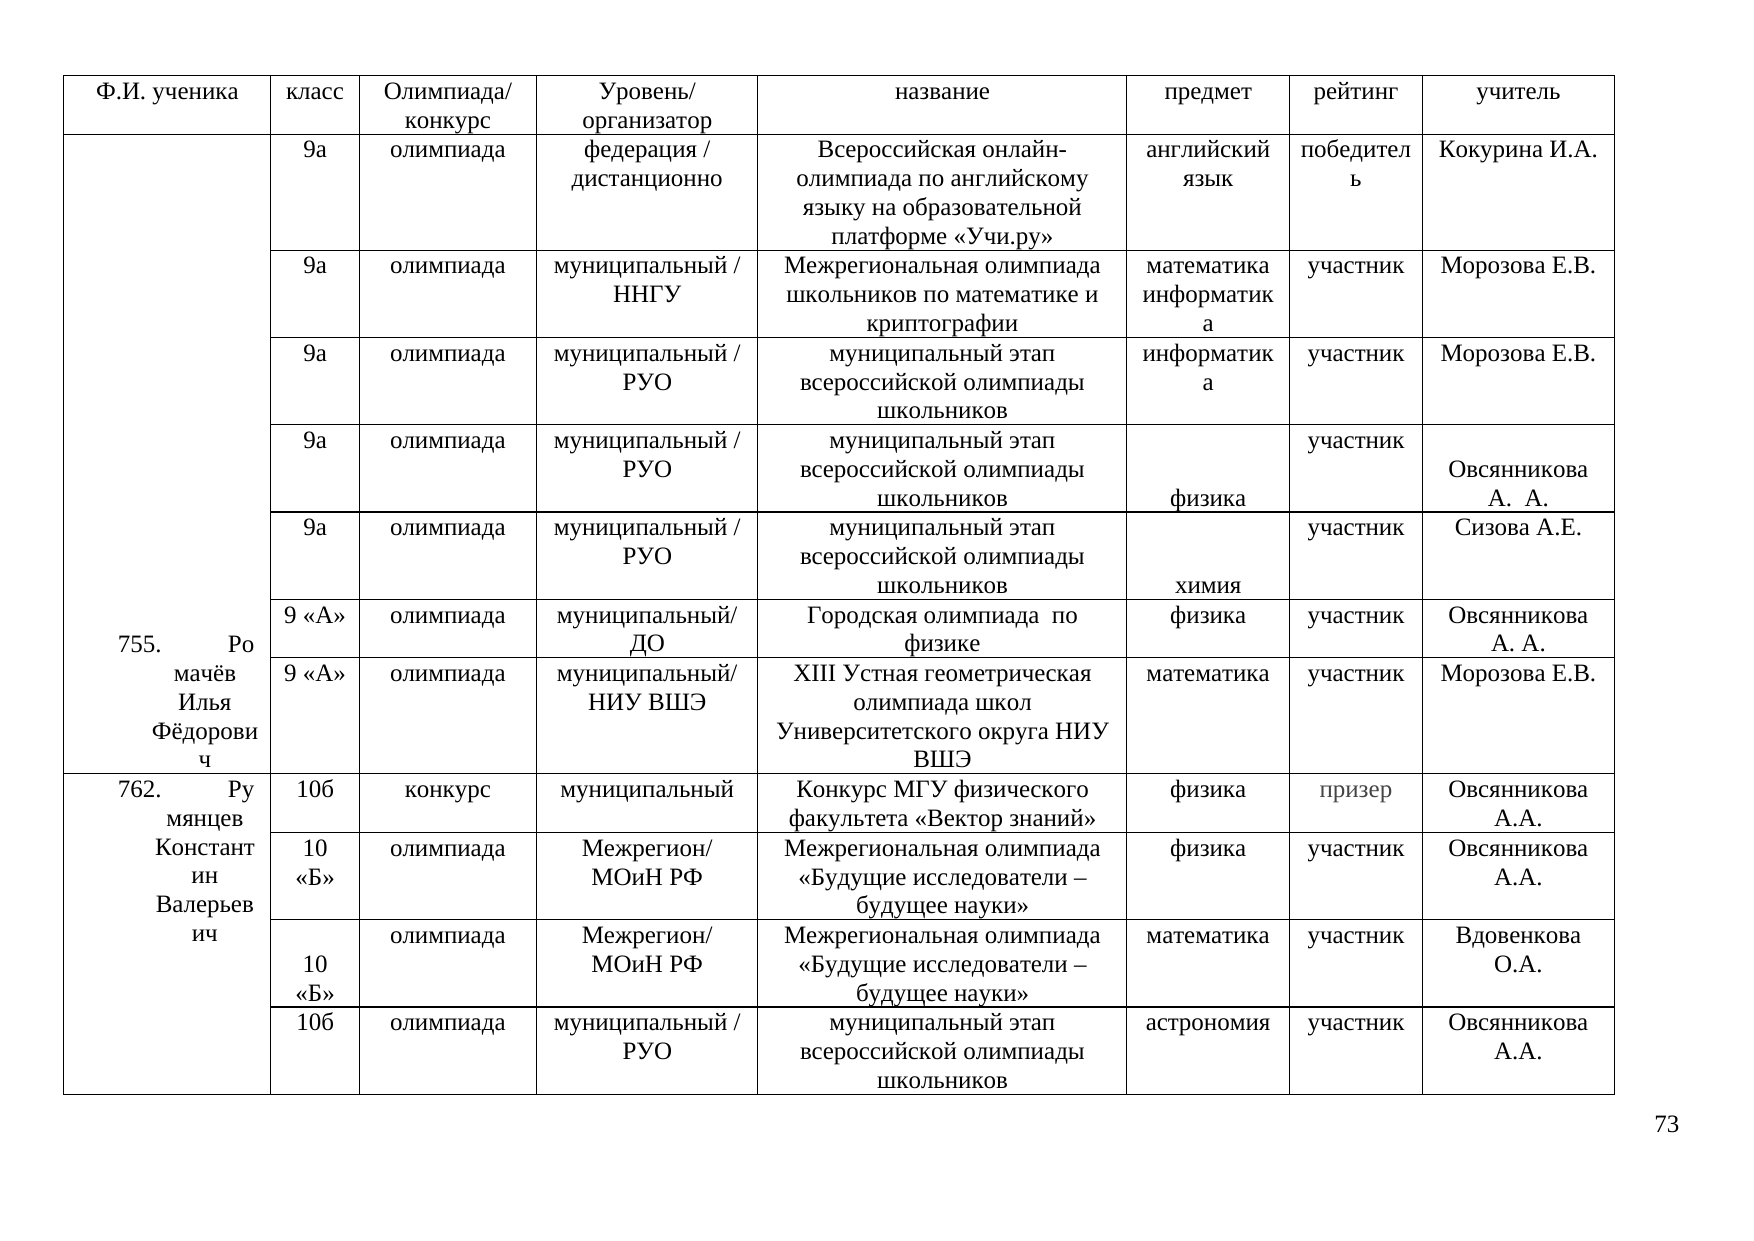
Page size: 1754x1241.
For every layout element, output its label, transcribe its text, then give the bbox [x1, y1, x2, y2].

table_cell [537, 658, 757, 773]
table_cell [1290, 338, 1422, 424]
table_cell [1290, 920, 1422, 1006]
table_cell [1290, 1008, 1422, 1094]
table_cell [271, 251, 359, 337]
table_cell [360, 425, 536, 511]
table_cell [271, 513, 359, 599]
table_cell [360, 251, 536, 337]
table_header учитель [1423, 76, 1614, 133]
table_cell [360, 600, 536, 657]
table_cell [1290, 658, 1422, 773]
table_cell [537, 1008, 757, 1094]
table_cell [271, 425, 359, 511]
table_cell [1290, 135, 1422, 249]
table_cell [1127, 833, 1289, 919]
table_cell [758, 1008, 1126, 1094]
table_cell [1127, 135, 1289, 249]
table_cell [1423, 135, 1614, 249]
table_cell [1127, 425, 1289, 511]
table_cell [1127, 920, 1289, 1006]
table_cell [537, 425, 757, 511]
table_header рейтинг [1290, 76, 1422, 133]
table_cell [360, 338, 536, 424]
table_header название [758, 76, 1126, 133]
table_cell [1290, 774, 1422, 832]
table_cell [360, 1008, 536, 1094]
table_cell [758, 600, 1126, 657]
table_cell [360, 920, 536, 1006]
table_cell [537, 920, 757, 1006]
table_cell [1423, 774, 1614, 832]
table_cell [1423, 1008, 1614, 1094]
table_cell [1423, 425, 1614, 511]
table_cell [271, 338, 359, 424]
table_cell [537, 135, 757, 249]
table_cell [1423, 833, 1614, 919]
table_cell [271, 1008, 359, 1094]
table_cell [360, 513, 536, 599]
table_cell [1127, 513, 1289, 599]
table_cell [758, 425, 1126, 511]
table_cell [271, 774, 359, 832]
table_header Ф.И. ученика [64, 76, 270, 133]
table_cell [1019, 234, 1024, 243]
table_header предмет [1127, 76, 1289, 133]
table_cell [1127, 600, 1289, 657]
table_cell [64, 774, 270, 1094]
table_header Олимпиада/конкурс [360, 76, 536, 133]
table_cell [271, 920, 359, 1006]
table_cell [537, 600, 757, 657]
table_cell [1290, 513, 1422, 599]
table_header Уровень/ организатор [537, 76, 757, 133]
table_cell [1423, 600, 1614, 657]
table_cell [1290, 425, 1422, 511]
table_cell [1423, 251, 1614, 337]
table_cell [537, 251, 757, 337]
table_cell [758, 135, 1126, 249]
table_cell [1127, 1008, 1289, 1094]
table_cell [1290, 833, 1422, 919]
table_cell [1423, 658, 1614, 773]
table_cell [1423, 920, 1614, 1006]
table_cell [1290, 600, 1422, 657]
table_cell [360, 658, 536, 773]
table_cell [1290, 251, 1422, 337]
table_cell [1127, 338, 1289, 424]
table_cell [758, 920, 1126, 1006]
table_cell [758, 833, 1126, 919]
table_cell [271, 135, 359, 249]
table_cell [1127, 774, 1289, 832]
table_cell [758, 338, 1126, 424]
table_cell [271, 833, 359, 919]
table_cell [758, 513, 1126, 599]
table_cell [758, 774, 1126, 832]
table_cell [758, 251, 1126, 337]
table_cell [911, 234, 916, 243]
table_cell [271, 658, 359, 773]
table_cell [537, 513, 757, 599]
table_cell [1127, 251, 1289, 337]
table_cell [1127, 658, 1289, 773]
table_header класс [271, 76, 359, 133]
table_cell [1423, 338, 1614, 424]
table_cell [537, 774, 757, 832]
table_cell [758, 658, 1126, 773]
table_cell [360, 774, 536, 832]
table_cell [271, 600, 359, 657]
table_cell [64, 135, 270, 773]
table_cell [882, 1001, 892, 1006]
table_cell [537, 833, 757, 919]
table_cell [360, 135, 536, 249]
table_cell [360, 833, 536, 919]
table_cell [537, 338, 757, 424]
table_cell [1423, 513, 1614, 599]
